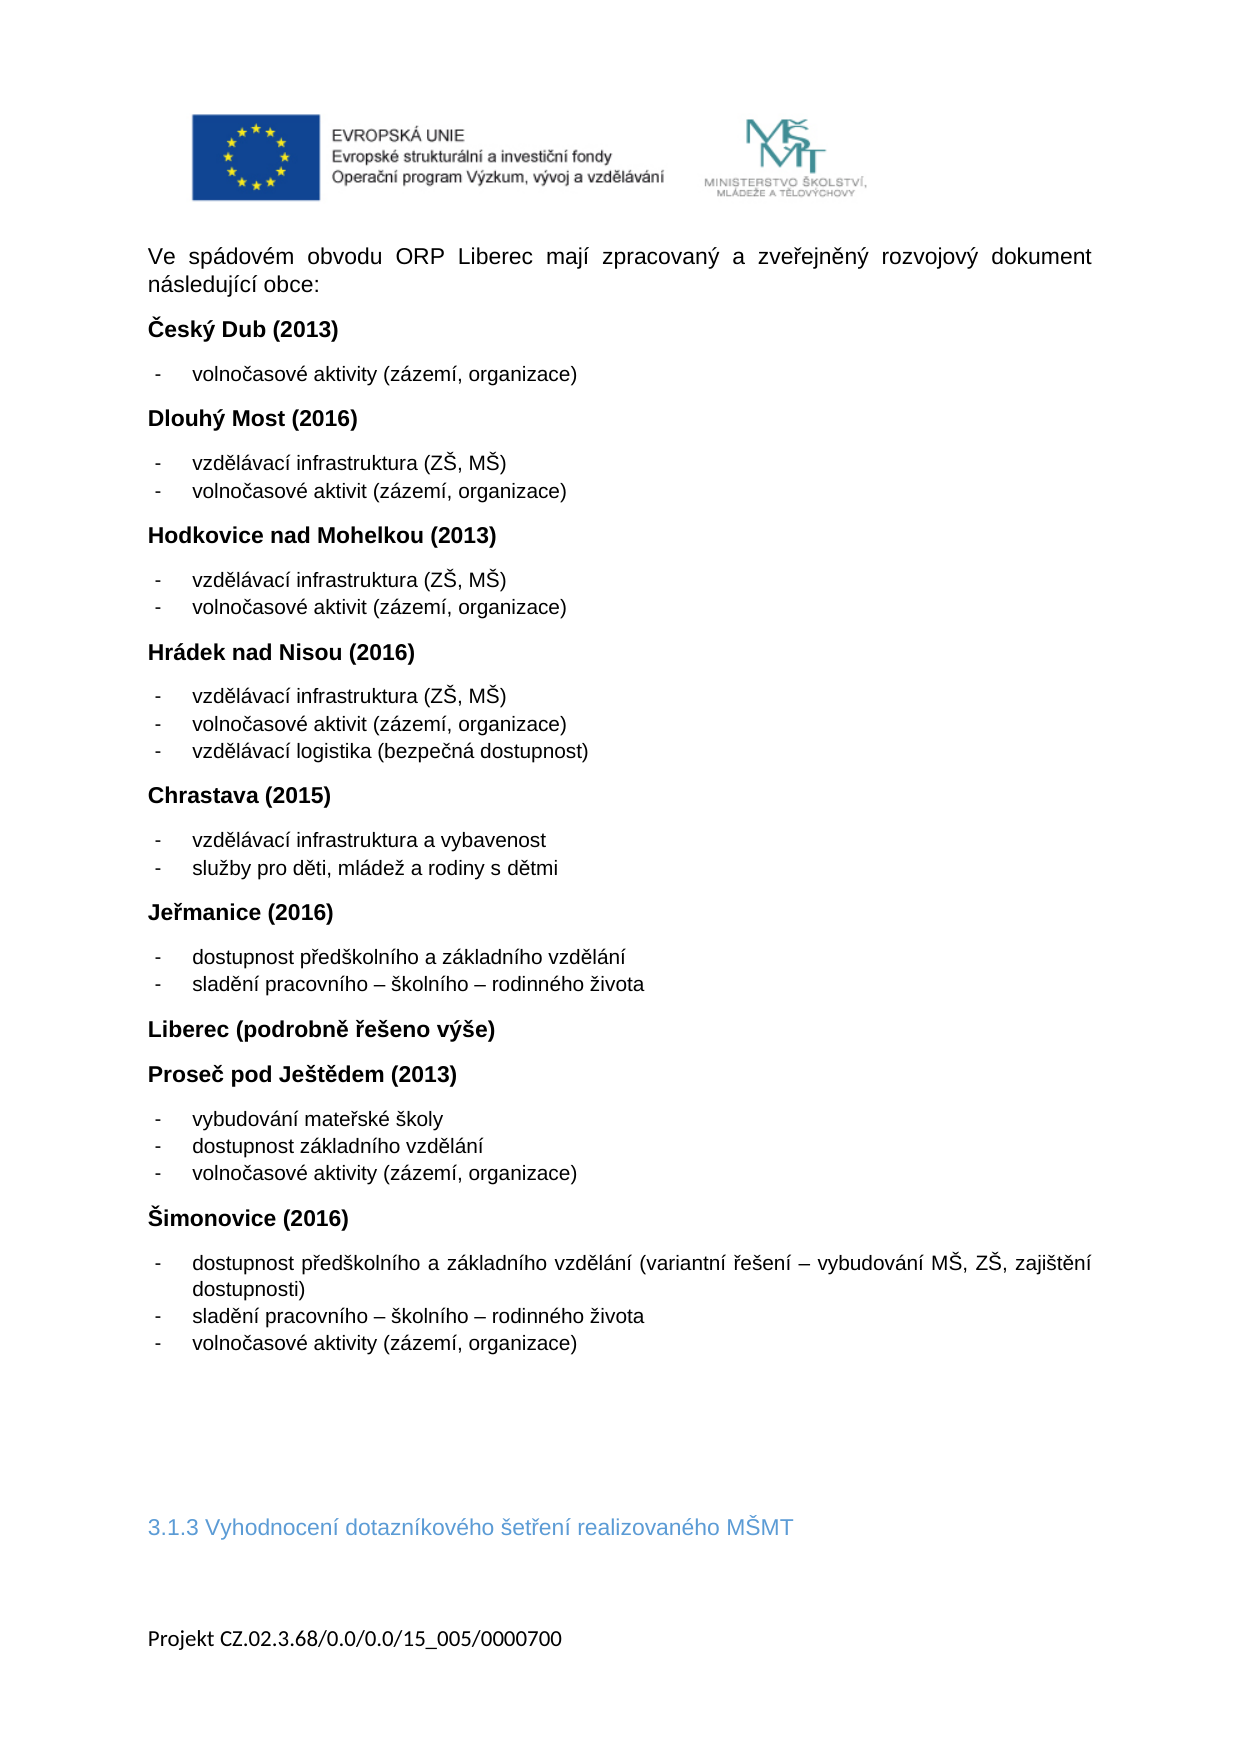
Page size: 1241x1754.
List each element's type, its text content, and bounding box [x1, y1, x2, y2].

text Šimonovice (2016) [148, 1204, 1092, 1231]
list sladění pracovního – školního – rodinného života [154, 971, 1092, 997]
list volnočasové aktivit (zázemí, organizace) [154, 594, 1092, 620]
list vzdělávací infrastruktura (ZŠ, MŠ) [154, 450, 1092, 476]
list vybudování mateřské školy [154, 1106, 1092, 1131]
list vzdělávací infrastruktura (ZŠ, MŠ) [154, 683, 1092, 709]
list volnočasové aktivity (zázemí, organizace) [154, 1330, 1092, 1356]
list vzdělávací infrastruktura (ZŠ, MŠ) [154, 567, 1092, 592]
list volnočasové aktivity (zázemí, organizace) [154, 1161, 1092, 1186]
picture [147, 73, 904, 243]
text Jeřmanice (2016) [148, 899, 1092, 925]
text Proseč pod Ještědem (2013) [148, 1061, 1092, 1087]
text Český Dub (2013) [148, 316, 1092, 342]
list volnočasové aktivity (zázemí, organizace) [154, 361, 1092, 387]
list sladění pracovního – školního – rodinného života [154, 1303, 1092, 1328]
text Chrastava (2015) [148, 782, 1092, 809]
list volnočasové aktivit (zázemí, organizace) [154, 711, 1092, 736]
list dostupnost předškolního a základního vzdělání [154, 944, 1092, 969]
list vzdělávací infrastruktura a vybavenost [154, 827, 1092, 853]
list volnočasové aktivit (zázemí, organizace) [154, 478, 1092, 503]
text Hodkovice nad Mohelkou (2013) [148, 522, 1092, 548]
list vzdělávací logistika (bezpečná dostupnost) [154, 738, 1092, 764]
list dostupnost základního vzdělání [154, 1133, 1092, 1158]
text Hrádek nad Nisou (2016) [148, 638, 1092, 665]
text Ve spádovém obvodu ORP Liberec mají zpracovaný a zveřejněný rozvojový dokument následující obce: [148, 243, 1092, 297]
list služby pro děti, mládež a rodiny s dětmi [154, 855, 1092, 880]
subtitle 3.1.3 Vyhodnocení dotazníkového šetření realizovaného MŠMT [148, 1514, 1092, 1540]
text Liberec (podrobně řešeno výše) [148, 1016, 1092, 1042]
list dostupnost předškolního a základního vzdělání (variantní řešení – vybudování MŠ, ZŠ, zajištění dostupnosti) [154, 1250, 1092, 1301]
text Dlouhý Most (2016) [148, 405, 1092, 432]
